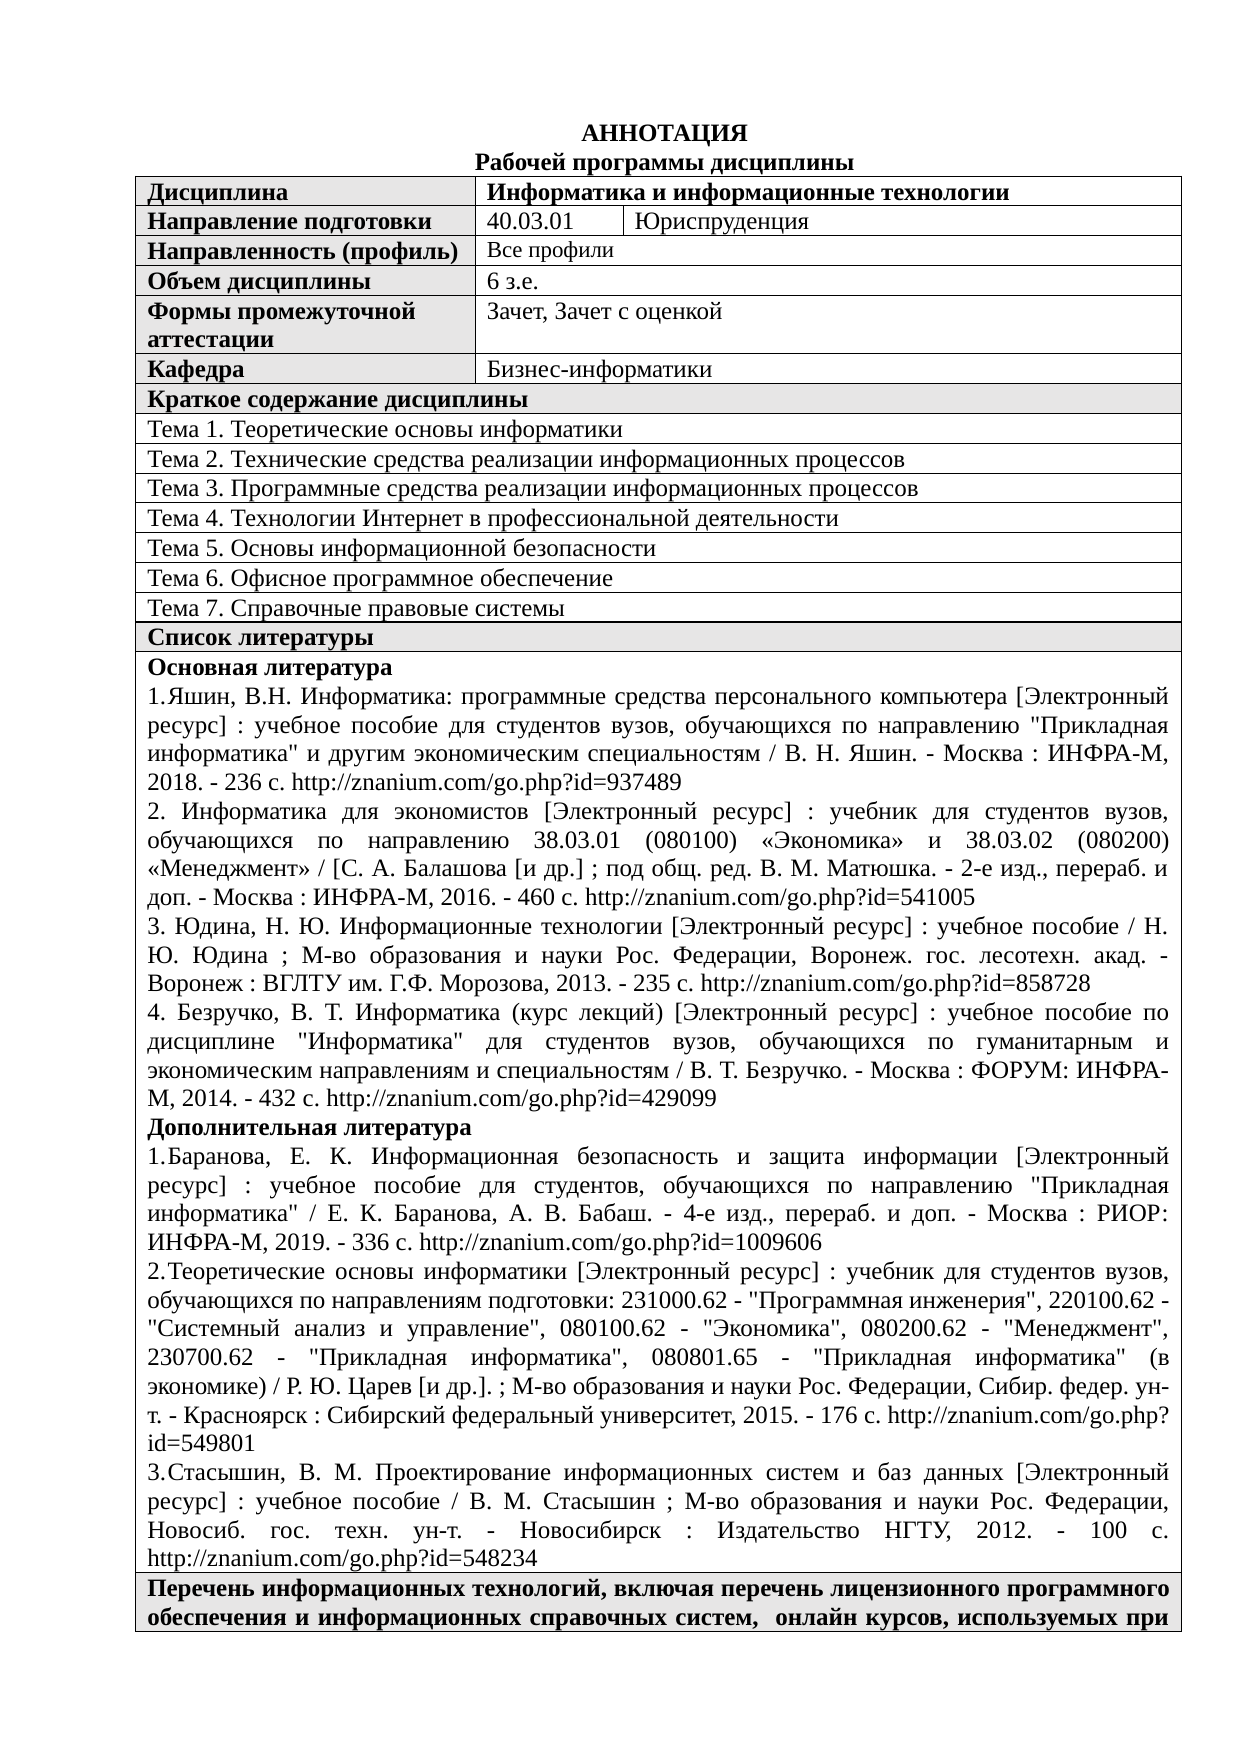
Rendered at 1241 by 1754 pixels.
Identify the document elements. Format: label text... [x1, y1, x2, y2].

table_cell Тема 5. Основы информационной безопасности [136, 533, 1181, 562]
table_cell Тема 3. Программные средства реализации информационных процессов [136, 474, 1181, 502]
table_cell Все профили [476, 236, 1181, 265]
table_cell Тема 2. Технические средства реализации информационных процессов [136, 444, 1181, 472]
table_cell Краткое содержание дисциплины [136, 384, 1181, 413]
table_cell Тема 4. Технологии Интернет в профессиональной деятельности [136, 503, 1181, 532]
table_cell Направленность (профиль) [136, 236, 475, 265]
table_cell Формы промежуточной аттестации [136, 296, 475, 353]
table_cell Кафедра [136, 354, 475, 383]
table_cell Тема 6. Офисное программное обеспечение [136, 563, 1181, 592]
table_header Дисциплина [136, 177, 475, 205]
table_cell Объем дисциплины [136, 266, 475, 295]
table_cell Тема 7. Справочные правовые системы [136, 593, 1181, 621]
table_cell Юриспруденция [624, 206, 1181, 235]
table_cell 6 з.е. [476, 266, 1181, 295]
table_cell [136, 1573, 1181, 1631]
table_cell 40.03.01 [476, 206, 623, 235]
text Рабочей программы дисциплины [177, 147, 1152, 176]
table_cell Бизнес-информатики [476, 354, 1181, 383]
table_cell Список литературы [136, 623, 1181, 651]
table_cell Тема 1. Теоретические основы информатики [136, 414, 1181, 443]
table_header Информатика и информационные технологии [476, 177, 1181, 205]
text АННОТАЦИЯ [177, 118, 1152, 147]
table_cell Основная литература 1. Яшин, В.Н. Информатика: программные средства персонального компьютера [Электронный ресурс] : учебное пособие для студентов вузов, обучающихся по направлению "Прикладная информатика" и другим экономическим специальностям / В. Н. Яшин. - Москва : ИНФРА-М, 2018. - 236 с. http://znanium.com/go.php?id=937489 2. Информатика для экономистов [Электронный ресурс] : учебник для студентов вузов, обучающихся по направлению 38.03.01 (080100) «Экономика» и 38.03.02 (080200) «Менеджмент» / [С. А. Балашова [и др.] ; под общ. ред. В. М. Матюшка. - 2-е изд., перераб. и доп. - Москва : ИНФРА-М, 2016. - 460 с. http://znanium.com/go.php?id=541005 3. Юдина, Н. Ю. Информационные технологии [Электронный ресурс] : учебное пособие / Н. Ю. Юдина ; М-во образования и науки Рос. Федерации, Воронеж. гос. лесотехн. акад. - Воронеж : ВГЛТУ им. Г.Ф. Морозова, 2013. - 235 с. http://znanium.com/go.php?id=858728 4. Безручко, В. Т. Информатика (курс лекций) [Электронный ресурс] : учебное пособие по дисциплине "Информатика" для студентов вузов, обучающихся по гуманитарным и экономическим направлениям и специальностям / В. Т. Безручко. - Москва : ФОРУМ: ИНФРА-М, 2014. - 432 с. http://znanium.com/go.php?id=429099 Дополнительная литература 1. Баранова, Е. К. Информационная безопасность и защита информации [Электронный ресурс] : учебное пособие для студентов, обучающихся по направлению "Прикладная информатика" / Е. К. Баранова, А. В. Бабаш. - 4-е изд., перераб. и доп. - Москва : РИОР: ИНФРА-М, 2019. - 336 с. http://znanium.com/go.php?id=1009606 2. Теоретические основы информатики [Электронный ресурс] : учебник для студентов вузов, обучающихся по направлениям подготовки: 231000.62 - "Программная инженерия", 220100.62 - "Системный анализ и управление", 080100.62 - "Экономика", 080200.62 - "Менеджмент", 230700.62 - "Прикладная информатика", 080801.65 - "Прикладная информатика" (в экономике) / Р. Ю. Царев [и др.]. ; М-во образования и науки Рос. Федерации, Сибир. федер. ун-т. - Красноярск : Сибирский федеральный университет, 2015. - 176 с. http://znanium.com/go.php?id=549801 3. Стасышин, В. М. Проектирование информационных систем и баз данных [Электронный ресурс] : учебное пособие / В. М. Стасышин ; М-во образования и науки Рос. Федерации, Новосиб. гос. техн. ун-т. - Новосибирск : Издательство НГТУ, 2012. - 100 с. http://znanium.com/go.php?id=548234 [136, 652, 1181, 1572]
table_cell Зачет, Зачет с оценкой [476, 296, 1181, 353]
table_cell Направление подготовки [136, 206, 475, 235]
